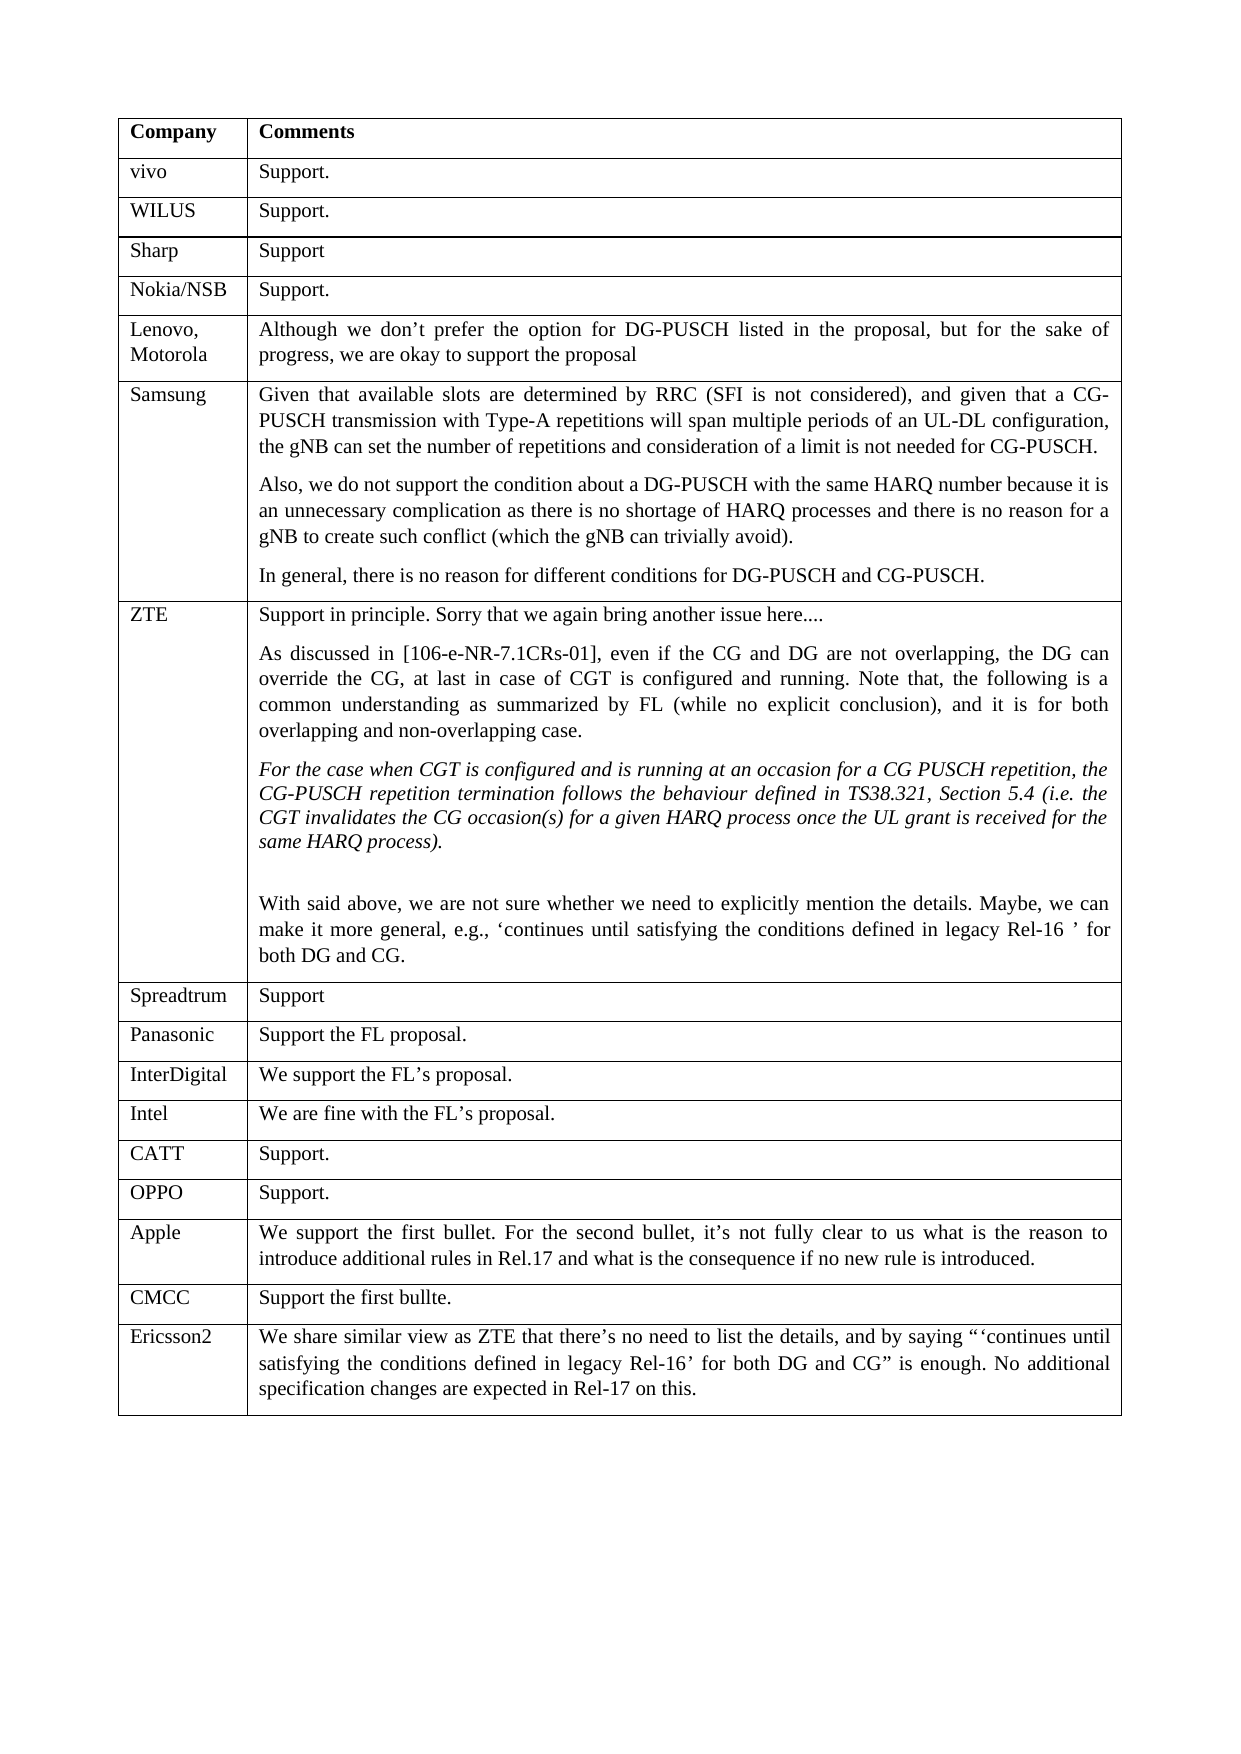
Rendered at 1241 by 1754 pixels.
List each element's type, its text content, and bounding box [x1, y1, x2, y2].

table_cell We share similar view as ZTE that there’s no need to list the details, and by saying “‘continues until satisfying the conditions defined in legacy Rel-16’ for both DG and CG” is enough. No additional specification changes are expected in Rel-17 on this. [248, 1325, 1121, 1415]
table_cell We support the first bullet. For the second bullet, it’s not fully clear to us what is the reason to introduce additional rules in Rel.17 and what is the consequence if no new rule is introduced. [248, 1220, 1121, 1284]
table_cell Support the first bullte. [248, 1285, 1121, 1323]
table_header Comments [248, 119, 1121, 157]
table_cell WILUS [119, 198, 247, 236]
table_cell We support the FL’s proposal. [248, 1062, 1121, 1100]
table_cell Support. [248, 159, 1121, 197]
table_cell Support. [248, 198, 1121, 236]
table_header Company [119, 119, 247, 157]
table_cell Apple [119, 1220, 247, 1284]
table_cell Although we don’t prefer the option for DG-PUSCH listed in the proposal, but for the sake of progress, we are okay to support the proposal [248, 316, 1121, 381]
table_cell Support. [248, 277, 1121, 315]
table_cell Support [248, 983, 1121, 1021]
table_cell Lenovo, Motorola [119, 316, 247, 381]
table_cell Support. [248, 1180, 1121, 1218]
table_cell Given that available slots are determined by RRC (SFI is not considered), and given that a CG-PUSCH transmission with Type-A repetitions will span multiple periods of an UL-DL configuration, the gNB can set the number of repetitions and consideration of a limit is not needed for CG-PUSCH. Also, we do not support the condition about a DG-PUSCH with the same HARQ number because it is an unnecessary complication as there is no shortage of HARQ processes and there is no reason for a gNB to create such conflict (which the gNB can trivially avoid). In general, there is no reason for different conditions for DG-PUSCH and CG-PUSCH. [248, 382, 1121, 601]
table_cell OPPO [119, 1180, 247, 1218]
table_cell Support [248, 238, 1121, 276]
table_cell Support in principle. Sorry that we again bring another issue here.... As discussed in [106-e-NR-7.1CRs-01], even if the CG and DG are not overlapping, the DG can override the CG, at last in case of CGT is configured and running. Note that, the following is a common understanding as summarized by FL (while no explicit conclusion), and it is for both overlapping and non-overlapping case. For the case when CGT is configured and is running at an occasion for a CG PUSCH repetition, the CG-PUSCH repetition termination follows the behaviour defined in TS38.321, Section 5.4 (i.e. the CGT invalidates the CG occasion(s) for a given HARQ process once the UL grant is received for the same HARQ process). With said above, we are not sure whether we need to explicitly mention the details. Maybe, we can make it more general, e.g., ‘continues until satisfying the conditions defined in legacy Rel-16 ’ for both DG and CG. [248, 602, 1121, 982]
table_cell vivo [119, 159, 247, 197]
table_cell CMCC [119, 1285, 247, 1323]
table_cell Panasonic [119, 1022, 247, 1061]
table_cell Ericsson2 [119, 1325, 247, 1415]
table_cell InterDigital [119, 1062, 247, 1100]
table_cell Spreadtrum [119, 983, 247, 1021]
table_cell Intel [119, 1101, 247, 1139]
table_cell Samsung [119, 382, 247, 601]
table_cell We are fine with the FL’s proposal. [248, 1101, 1121, 1139]
table_cell Nokia/NSB [119, 277, 247, 315]
table_cell ZTE [119, 602, 247, 982]
table_cell Support. [248, 1141, 1121, 1179]
table_cell Support the FL proposal. [248, 1022, 1121, 1061]
table_cell Sharp [119, 238, 247, 276]
table_cell CATT [119, 1141, 247, 1179]
